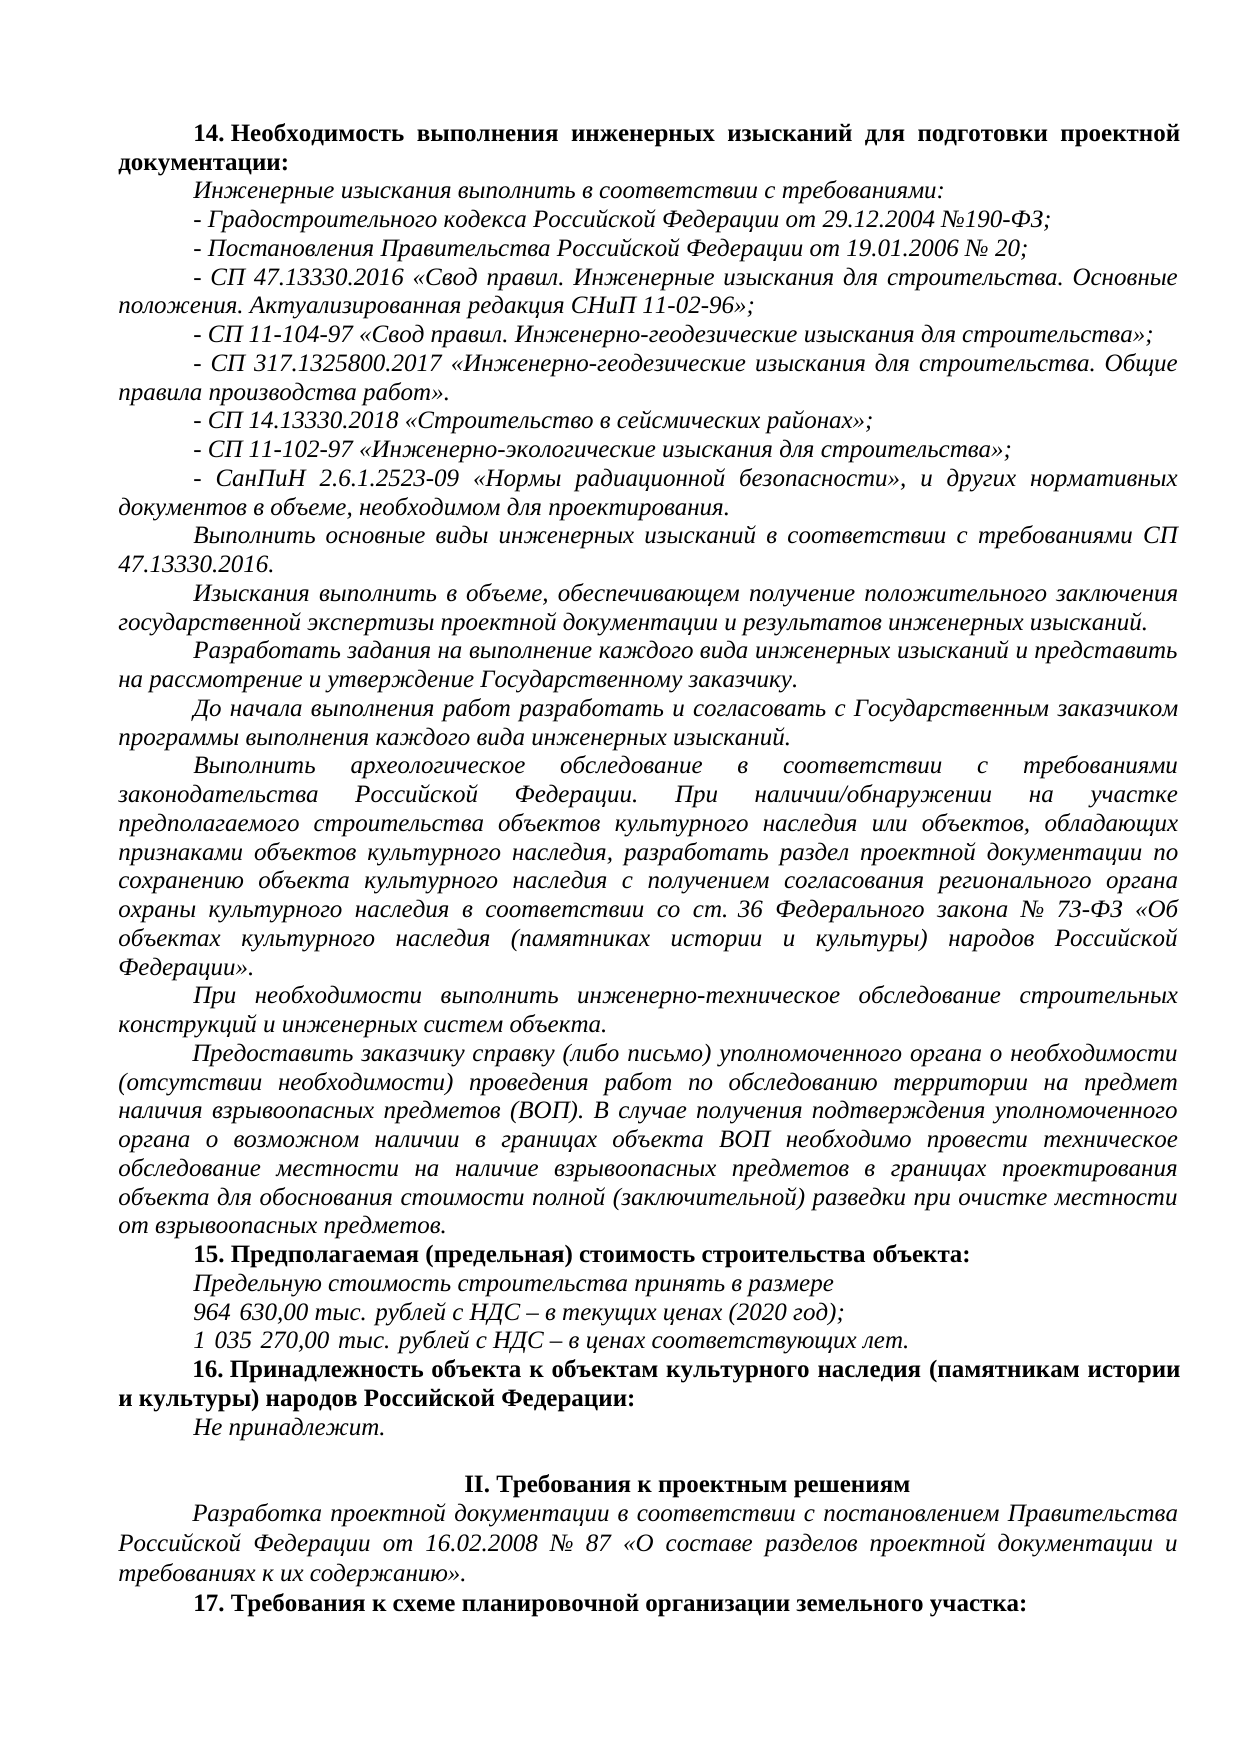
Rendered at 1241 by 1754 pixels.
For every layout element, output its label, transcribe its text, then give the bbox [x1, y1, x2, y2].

text 16. Принадлежность объекта к объектам культурного наследия (памятникам истории и культуры) народов Российской Федерации: [118, 1354, 1181, 1412]
text - Градостроительного кодекса Российской Федерации от 29.12.2004 №190-ФЗ; [118, 204, 1181, 233]
text 1 035 270,00 тыс. рублей с НДС – в ценах соответствующих лет. [118, 1326, 1181, 1354]
text 15. Предполагаемая (предельная) стоимость строительства объекта: [118, 1239, 1181, 1268]
text Предельную стоимость строительства принять в размере [118, 1268, 1181, 1297]
text При необходимости выполнить инженерно-техническое обследование строительных конструкций и инженерных систем объекта. [118, 981, 1181, 1038]
text 14. Необходимость выполнения инженерных изысканий для подготовки проектной документации: [118, 118, 1181, 176]
text Разработать задания на выполнение каждого вида инженерных изысканий и представить на рассмотрение и утверждение Государственному заказчику. [118, 636, 1181, 693]
text 17. Требования к схеме планировочной организации земельного участка: [118, 1588, 1181, 1617]
text Изыскания выполнить в объеме, обеспечивающем получение положительного заключения государственной экспертизы проектной документации и результатов инженерных изысканий. [118, 578, 1181, 636]
text - СанПиН 2.6.1.2523-09 «Нормы радиационной безопасности», и других нормативных документов в объеме, необходимом для проектирования. [118, 463, 1181, 521]
text II. Требования к проектным решениям [118, 1469, 1181, 1498]
text - СП 11-102-97 «Инженерно-экологические изыскания для строительства»; [118, 434, 1181, 463]
text - СП 317.1325800.2017 «Инженерно-геодезические изыскания для строительства. Общие правила производства работ». [118, 348, 1181, 406]
text - Постановления Правительства Российской Федерации от 19.01.2006 № 20; [118, 233, 1181, 262]
text 964 630,00 тыс. рублей с НДС – в текущих ценах (2020 год); [118, 1297, 1181, 1326]
text Выполнить археологическое обследование в соответствии с требованиями законодательства Российской Федерации. При наличии/обнаружении на участке предполагаемого строительства объектов культурного наследия или объектов, обладающих признаками объектов культурного наследия, разработать раздел проектной документации по сохранению объекта культурного наследия c получением согласования регионального органа охраны культурного наследия в соответствии со cт. 36 Федерального закона № 73-ФЗ «Об объектах культурного наследия (памятниках истории и культуры) народов Российской Федерации». [118, 751, 1181, 981]
text - СП 11-104-97 «Свод правил. Инженерно-геодезические изыскания для строительства»; [118, 319, 1181, 348]
text Не принадлежит. [118, 1412, 1181, 1441]
text Предоставить заказчику справку (либо письмо) уполномоченного органа о необходимости (отсутствии необходимости) проведения работ по обследованию территории на предмет наличия взрывоопасных предметов (ВОП). В случае получения подтверждения уполномоченного органа о возможном наличии в границах объекта ВОП необходимо провести техническое обследование местности на наличие взрывоопасных предметов в границах проектирования объекта для обоснования стоимости полной (заключительной) разведки при очистке местности от взрывоопасных предметов. [118, 1038, 1181, 1239]
text Инженерные изыскания выполнить в соответствии с требованиями: [118, 176, 1181, 204]
text - СП 14.13330.2018 «Строительство в сейсмических районах»; [118, 406, 1181, 434]
text Разработка проектной документации в соответствии с постановлением Правительства Российской Федерации от 16.02.2008 № 87 «О составе разделов проектной документации и требованиях к их содержанию». [118, 1498, 1181, 1587]
text До начала выполнения работ разработать и согласовать с Государственным заказчиком программы выполнения каждого вида инженерных изысканий. [118, 693, 1181, 751]
text Выполнить основные виды инженерных изысканий в соответствии с требованиями СП 47.13330.2016. [118, 521, 1181, 578]
text - СП 47.13330.2016 «Свод правил. Инженерные изыскания для строительства. Основные положения. Актуализированная редакция СНиП 11-02-96»; [118, 262, 1181, 319]
